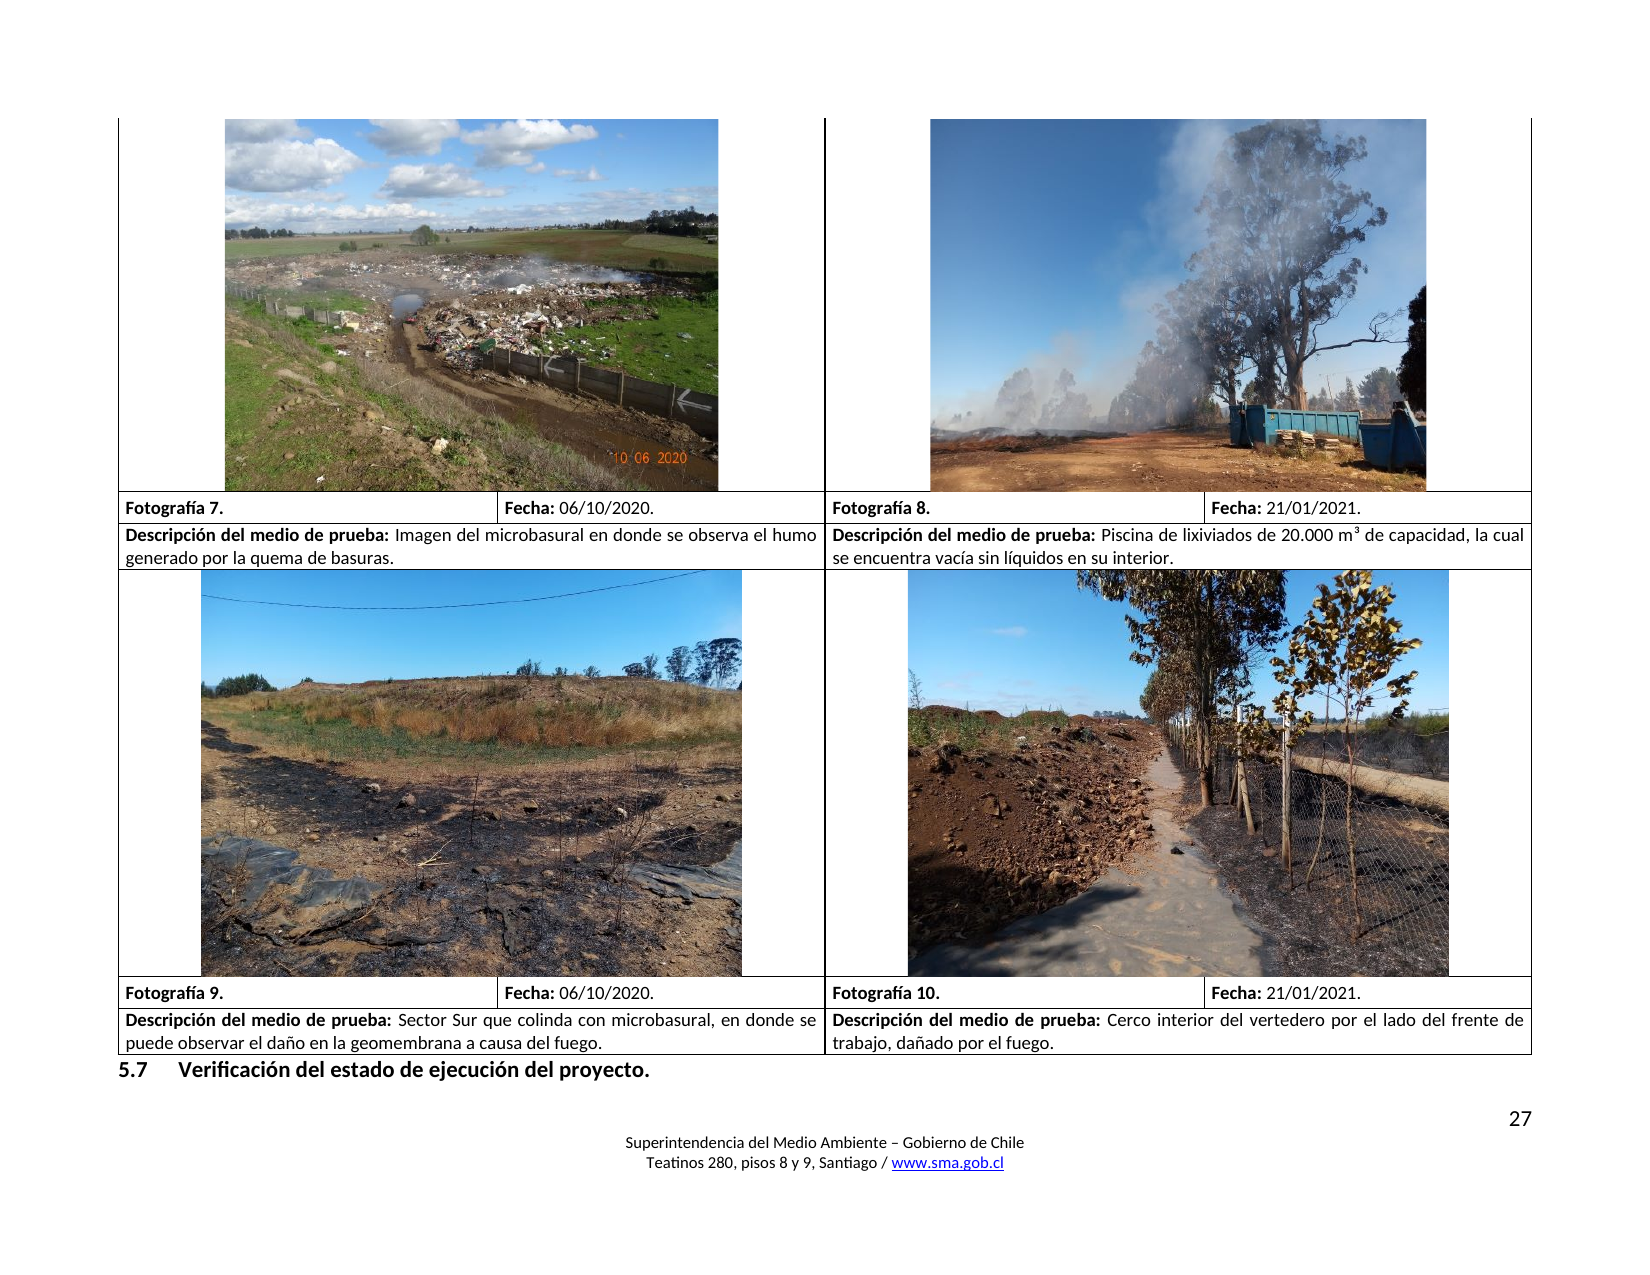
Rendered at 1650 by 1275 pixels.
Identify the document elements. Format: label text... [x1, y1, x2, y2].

picture [930, 119, 1427, 492]
table_cell Fecha: 21/01/2021. [1205, 492, 1531, 522]
table_cell Descripción del medio de prueba: Imagen del microbasural en donde se observa el humo generado por la quema de basuras. [119, 524, 824, 569]
table_cell [826, 570, 907, 976]
table_cell Fotografía 10. [826, 977, 1204, 1007]
table_cell Fecha: 21/01/2021. [1205, 977, 1531, 1007]
table_cell Descripción del medio de prueba: Sector Sur que colinda con microbasural, en donde se puede observar el daño en la geomembrana a causa del fuego. [119, 1009, 824, 1054]
table_cell Fotografía 9. [119, 977, 497, 1007]
table_cell Descripción del medio de prueba: Cerco interior del vertedero por el lado del frente de trabajo, dañado por el fuego. [826, 1009, 1531, 1054]
table_cell [1449, 570, 1531, 976]
table_cell Fotografía 7. [119, 492, 497, 522]
table_cell [742, 570, 824, 976]
picture [907, 570, 1449, 977]
subtitle Verificación del estado de ejecución del proyecto. [118, 1055, 1532, 1083]
picture [224, 119, 719, 491]
table_cell [119, 118, 824, 491]
table_cell Descripción del medio de prueba: Piscina de lixiviados de 20.000 m³ de capacidad, la cual se encuentra vacía sin líquidos en su interior. [826, 524, 1531, 569]
table_cell Fecha: 06/10/2020. [498, 492, 824, 522]
table_cell [119, 570, 201, 976]
table_cell [826, 118, 1531, 491]
table_cell Fecha: 06/10/2020. [498, 977, 824, 1007]
picture [201, 570, 742, 977]
table_cell Fotografía 8. [826, 492, 1204, 522]
